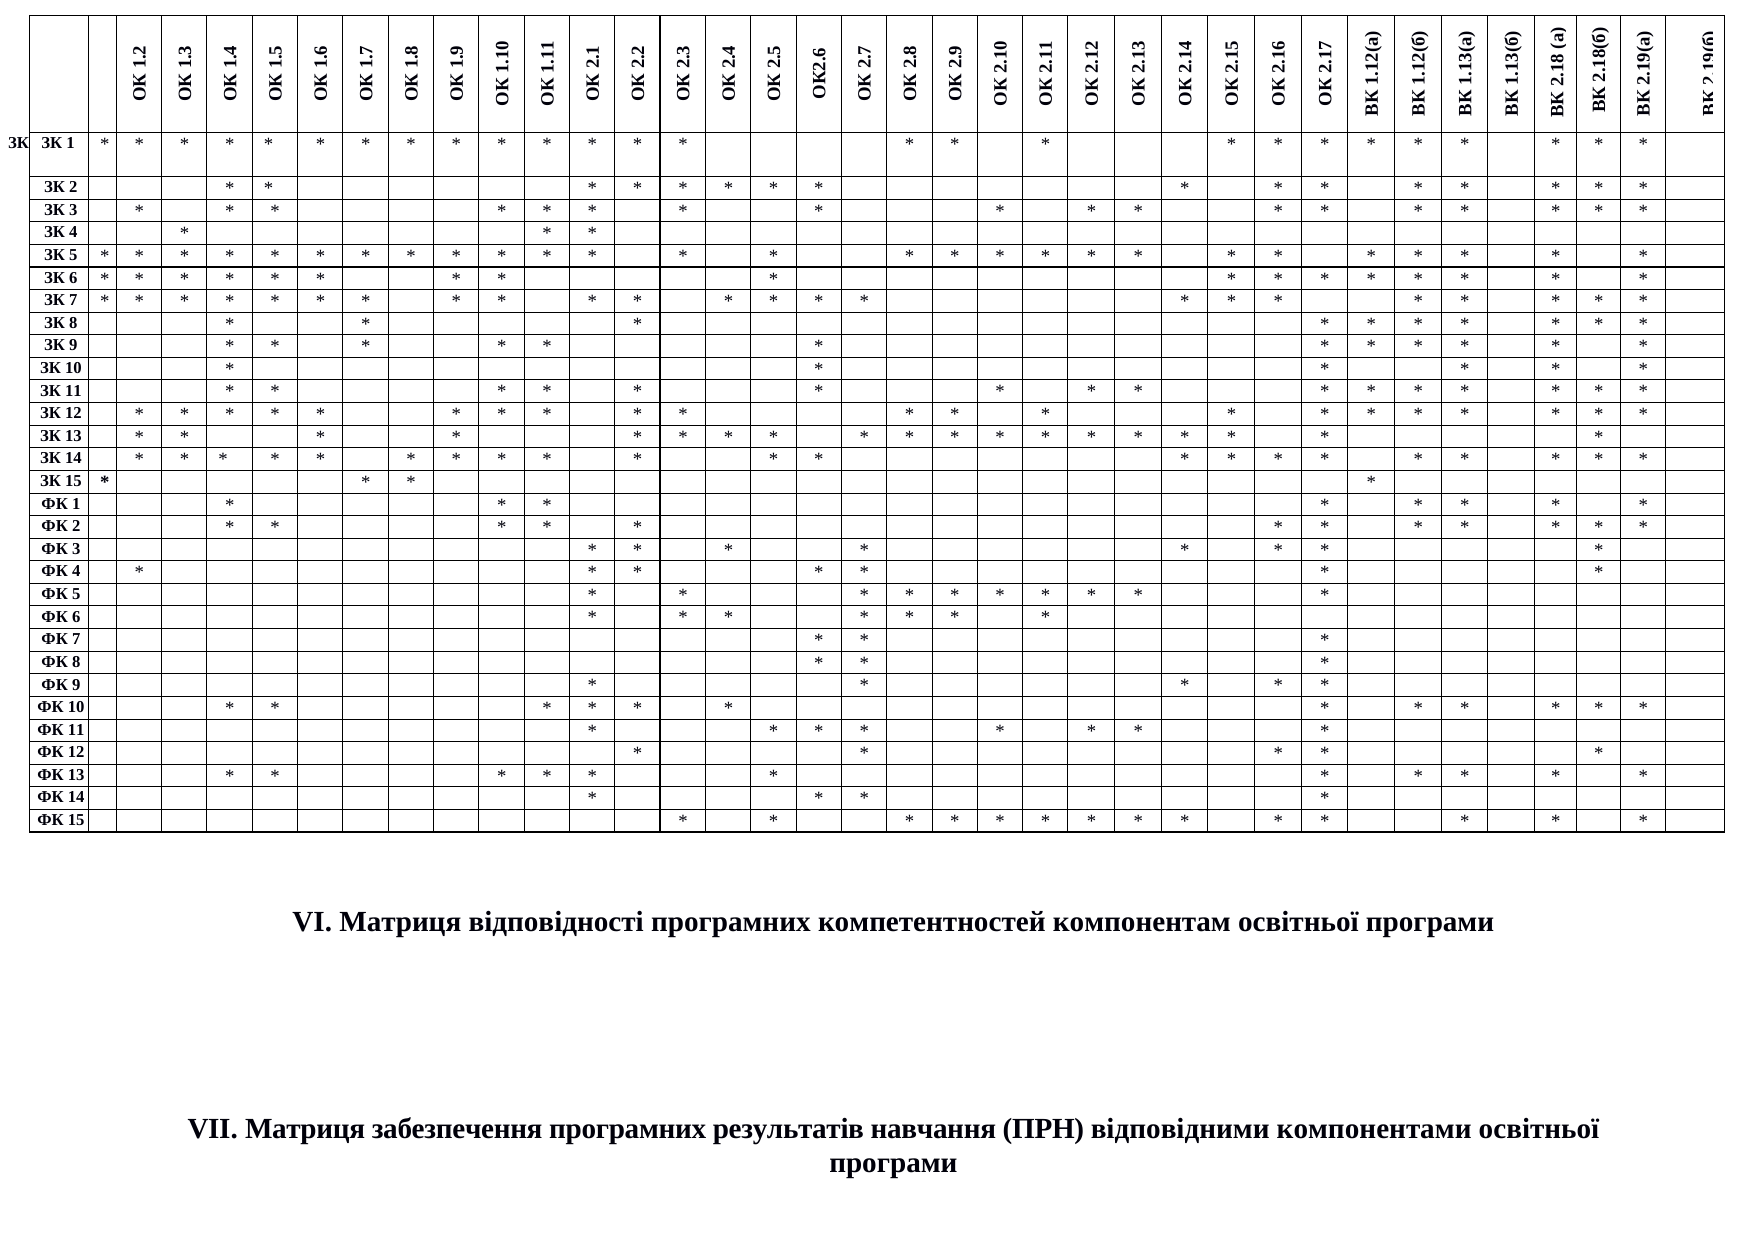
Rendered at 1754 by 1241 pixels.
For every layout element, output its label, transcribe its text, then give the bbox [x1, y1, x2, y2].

table_cell * [1577, 561, 1620, 583]
table_cell [887, 652, 932, 673]
table_cell [434, 358, 478, 379]
table_cell [1162, 787, 1207, 809]
table_cell [525, 742, 569, 764]
table_cell * [615, 448, 659, 470]
table_cell [253, 810, 297, 831]
table_cell [298, 697, 342, 718]
table_cell [1395, 674, 1441, 696]
table_cell [389, 358, 433, 379]
table_cell * [933, 584, 977, 605]
table_cell [933, 720, 977, 741]
table_cell [117, 765, 161, 786]
table_cell * [1577, 290, 1620, 312]
table_cell * [842, 606, 886, 628]
table_cell ЗК 5 [30, 245, 88, 266]
table_cell * [615, 313, 659, 334]
table_cell * [1302, 810, 1347, 831]
table_cell [751, 561, 796, 583]
table_cell [434, 539, 478, 560]
table_cell [117, 516, 161, 538]
table_cell [1023, 697, 1067, 718]
table_cell * [479, 403, 524, 424]
table_cell * [117, 268, 161, 289]
table_cell * [1255, 539, 1301, 560]
table_cell [1666, 629, 1724, 651]
table_cell [706, 742, 750, 764]
table_cell * [298, 290, 342, 312]
table_cell [615, 494, 659, 515]
table_cell [253, 222, 297, 244]
table_cell [797, 268, 841, 289]
table_cell [1023, 516, 1067, 538]
table_cell [1302, 471, 1347, 492]
table_cell [525, 787, 569, 809]
table_cell [434, 765, 478, 786]
table_cell [1208, 606, 1254, 628]
table_cell [1488, 448, 1534, 470]
table_cell [1208, 200, 1254, 221]
table_cell [933, 787, 977, 809]
table_cell [389, 516, 433, 538]
table_cell * [1208, 245, 1254, 266]
table_cell [1442, 606, 1487, 628]
table_cell [253, 742, 297, 764]
table_cell [1162, 335, 1207, 357]
table_cell * [117, 426, 161, 447]
table_cell [751, 629, 796, 651]
table_cell [1115, 403, 1161, 424]
table_cell * [933, 426, 977, 447]
table_cell * [1348, 403, 1394, 424]
table_cell [1621, 787, 1665, 809]
table_cell [1162, 561, 1207, 583]
table_cell * [1621, 358, 1665, 379]
table_cell [479, 652, 524, 673]
table_cell [1068, 471, 1114, 492]
table_cell [1068, 516, 1114, 538]
table_cell [797, 516, 841, 538]
table_cell [343, 742, 388, 764]
table_cell ЗК 7 [30, 290, 88, 312]
table_cell [1068, 674, 1114, 696]
table_cell * [1302, 629, 1347, 651]
table_cell [1666, 561, 1724, 583]
table_header ВК 1.12(б) [1395, 16, 1441, 132]
table_cell [1666, 177, 1724, 198]
table_cell * [661, 810, 705, 831]
table_cell [1666, 245, 1724, 266]
table_cell [842, 335, 886, 357]
table_cell [434, 335, 478, 357]
table_cell [1115, 358, 1161, 379]
table_cell [298, 494, 342, 515]
table_cell [207, 606, 252, 628]
table_cell [479, 742, 524, 764]
table_cell [706, 471, 750, 492]
table_cell * [887, 606, 932, 628]
table_cell [207, 787, 252, 809]
table_cell [89, 765, 116, 786]
table_cell [253, 539, 297, 560]
table_header ОК 1.9 [434, 16, 478, 132]
table_cell * [343, 133, 388, 176]
table_cell [1115, 516, 1161, 538]
table_cell [1348, 652, 1394, 673]
table_cell [706, 403, 750, 424]
table_cell [933, 561, 977, 583]
table_cell [1666, 358, 1724, 379]
table_cell [479, 426, 524, 447]
table_cell [978, 561, 1022, 583]
table_cell * [253, 177, 297, 198]
table_cell [615, 720, 659, 741]
table_cell [1348, 765, 1394, 786]
table_cell [661, 561, 705, 583]
table_cell [661, 539, 705, 560]
table_cell * [1302, 742, 1347, 764]
table_cell [434, 742, 478, 764]
table_cell * [933, 133, 977, 176]
table_cell [661, 720, 705, 741]
table_cell [1115, 494, 1161, 515]
table_cell [842, 177, 886, 198]
table_cell [1162, 584, 1207, 605]
table_cell * [434, 133, 478, 176]
table_cell [887, 720, 932, 741]
table_cell [1023, 561, 1067, 583]
table_cell [298, 652, 342, 673]
table_cell * [1255, 200, 1301, 221]
table_cell [570, 358, 614, 379]
table_cell [434, 516, 478, 538]
table_cell [1488, 200, 1534, 221]
table_cell [389, 403, 433, 424]
table_cell * [1621, 380, 1665, 402]
table_cell [1666, 787, 1724, 809]
table_cell * [207, 765, 252, 786]
table_cell * [479, 290, 524, 312]
table_cell [570, 494, 614, 515]
table_cell [389, 561, 433, 583]
table_cell [1068, 290, 1114, 312]
table_cell * [1162, 674, 1207, 696]
table_cell * [298, 268, 342, 289]
table_cell * [1255, 674, 1301, 696]
table_cell [842, 765, 886, 786]
table_cell [887, 516, 932, 538]
table_cell * [1442, 494, 1487, 515]
table_cell [207, 742, 252, 764]
table_cell [389, 652, 433, 673]
table_cell [933, 629, 977, 651]
table_cell * [933, 403, 977, 424]
table_header ОК 2.2 [615, 16, 659, 132]
table_cell [1255, 313, 1301, 334]
table_cell [1666, 720, 1724, 741]
table_cell * [207, 380, 252, 402]
table_cell [479, 539, 524, 560]
table_cell [525, 177, 569, 198]
table_cell [389, 584, 433, 605]
table_cell * [298, 448, 342, 470]
table_cell [162, 516, 206, 538]
table_cell [207, 629, 252, 651]
table_cell * [1302, 652, 1347, 673]
table_cell * [1348, 245, 1394, 266]
table_cell * [162, 403, 206, 424]
table_cell [1068, 268, 1114, 289]
table_cell [1621, 471, 1665, 492]
table_cell [253, 787, 297, 809]
table_cell [706, 765, 750, 786]
table_cell [253, 358, 297, 379]
table_cell * [162, 290, 206, 312]
table_cell [434, 380, 478, 402]
table_cell * [1023, 810, 1067, 831]
table_cell * [842, 561, 886, 583]
table_header ОК 2.10 [978, 16, 1022, 132]
table_cell [343, 494, 388, 515]
table_cell [162, 335, 206, 357]
table_cell [1162, 313, 1207, 334]
table_cell [842, 133, 886, 176]
table_cell [1068, 765, 1114, 786]
table_cell * [842, 539, 886, 560]
table_cell * [1255, 245, 1301, 266]
table_cell [1348, 516, 1394, 538]
table_cell * [887, 403, 932, 424]
table_cell [479, 313, 524, 334]
table_cell [298, 765, 342, 786]
table_cell * [1621, 403, 1665, 424]
table_cell [797, 765, 841, 786]
table_cell [1348, 222, 1394, 244]
table_cell [751, 584, 796, 605]
table_cell [207, 561, 252, 583]
table_cell [1535, 742, 1576, 764]
table_cell * [253, 697, 297, 718]
table_cell [887, 177, 932, 198]
table_cell * [1115, 720, 1161, 741]
table_cell [1488, 561, 1534, 583]
table_cell * [1023, 133, 1067, 176]
table_cell [1535, 629, 1576, 651]
table_cell * [162, 268, 206, 289]
table_cell [1023, 313, 1067, 334]
table_cell [1577, 494, 1620, 515]
table_cell [751, 516, 796, 538]
table_cell [933, 652, 977, 673]
table_cell * [1115, 810, 1161, 831]
table_cell [615, 222, 659, 244]
table_cell [117, 358, 161, 379]
table_cell * [978, 426, 1022, 447]
table_cell [1255, 426, 1301, 447]
table_cell ЗК 3 [30, 200, 88, 221]
table_cell [706, 810, 750, 831]
table_cell [479, 697, 524, 718]
table_cell * [842, 652, 886, 673]
table_cell [525, 471, 569, 492]
table_header ВК 2.18(б) [1577, 16, 1620, 132]
table_cell [1395, 787, 1441, 809]
table_cell [1348, 358, 1394, 379]
table_cell * [207, 448, 252, 470]
table_cell * [1302, 380, 1347, 402]
table_cell * [1442, 133, 1487, 176]
table_cell [253, 584, 297, 605]
table_cell [479, 471, 524, 492]
table_cell [298, 358, 342, 379]
table_cell * [1577, 313, 1620, 334]
table_cell [842, 268, 886, 289]
table_cell [1348, 742, 1394, 764]
table_header ОК 2.9 [933, 16, 977, 132]
table_cell * [207, 335, 252, 357]
table_cell [117, 720, 161, 741]
table_cell [1115, 222, 1161, 244]
table_cell * [1442, 290, 1487, 312]
table_cell * [343, 335, 388, 357]
table_cell [343, 177, 388, 198]
table_cell [1023, 629, 1067, 651]
table_cell [615, 606, 659, 628]
table_cell [1208, 494, 1254, 515]
table_cell [1208, 335, 1254, 357]
table_cell * [525, 494, 569, 515]
table_cell [1488, 629, 1534, 651]
table_cell [298, 810, 342, 831]
table_cell [615, 584, 659, 605]
table_cell [615, 629, 659, 651]
table_cell * [661, 200, 705, 221]
table_cell ЗК 2 [30, 177, 88, 198]
table_cell [887, 539, 932, 560]
table_cell * [434, 403, 478, 424]
table_cell [1395, 471, 1441, 492]
table_cell [1162, 403, 1207, 424]
table_cell [343, 584, 388, 605]
table_cell [1162, 358, 1207, 379]
table_cell [1666, 380, 1724, 402]
table_header ОК 1.4 [207, 16, 252, 132]
table_cell [842, 380, 886, 402]
table_cell * [1162, 539, 1207, 560]
table_cell [343, 561, 388, 583]
table_cell [162, 200, 206, 221]
table_cell [434, 787, 478, 809]
table_cell [479, 674, 524, 696]
table_cell * [207, 245, 252, 266]
table_cell [978, 494, 1022, 515]
table_cell [706, 380, 750, 402]
table_cell [570, 471, 614, 492]
table_cell * [1395, 516, 1441, 538]
table_cell * [751, 426, 796, 447]
table_cell * [1208, 290, 1254, 312]
table_cell * [117, 403, 161, 424]
table_cell [887, 380, 932, 402]
table_cell [1115, 652, 1161, 673]
table_cell [1255, 403, 1301, 424]
table_cell * [1535, 358, 1576, 379]
table_cell [207, 222, 252, 244]
table_header ОК 2.16 [1255, 16, 1301, 132]
table_cell [1395, 539, 1441, 560]
table_cell [1115, 335, 1161, 357]
table_cell [706, 584, 750, 605]
table_cell * [1115, 584, 1161, 605]
table_cell * [1068, 810, 1114, 831]
table_cell * [1395, 313, 1441, 334]
table_cell [1208, 810, 1254, 831]
table_cell * [162, 245, 206, 266]
table_cell * [1395, 200, 1441, 221]
table_cell [298, 606, 342, 628]
table_cell [1348, 448, 1394, 470]
table_cell [89, 629, 116, 651]
table_cell [1488, 133, 1534, 176]
table_cell [933, 516, 977, 538]
table_cell [389, 380, 433, 402]
table_cell [1115, 787, 1161, 809]
table_cell [1068, 629, 1114, 651]
table_cell * [1302, 674, 1347, 696]
table_cell [1068, 335, 1114, 357]
table_cell [751, 335, 796, 357]
table_cell * [1068, 245, 1114, 266]
table_cell * [842, 629, 886, 651]
table_cell [1348, 177, 1394, 198]
table_cell [1621, 606, 1665, 628]
table_cell [253, 561, 297, 583]
table_cell [1068, 403, 1114, 424]
table_cell [525, 584, 569, 605]
table_cell [89, 674, 116, 696]
table_cell [1621, 720, 1665, 741]
table_cell * [1395, 177, 1441, 198]
table_cell * [1302, 539, 1347, 560]
table_cell [978, 674, 1022, 696]
table_cell * [1442, 313, 1487, 334]
table_cell * [525, 380, 569, 402]
table_cell * [842, 742, 886, 764]
table_cell [1621, 674, 1665, 696]
table_cell [1577, 674, 1620, 696]
table_cell * [1577, 426, 1620, 447]
table_cell [89, 810, 116, 831]
table_cell * [797, 448, 841, 470]
table_cell * [842, 720, 886, 741]
table_cell [1068, 358, 1114, 379]
table_header ВК 1.13(б) [1488, 16, 1534, 132]
table_cell [570, 268, 614, 289]
table_cell [1395, 720, 1441, 741]
table_cell [162, 697, 206, 718]
table_cell * [615, 516, 659, 538]
table_cell [797, 494, 841, 515]
table_cell * [570, 787, 614, 809]
table_cell [661, 448, 705, 470]
table_cell * [1535, 268, 1576, 289]
table_cell [389, 674, 433, 696]
table_cell * [978, 380, 1022, 402]
table_cell [1621, 584, 1665, 605]
table_cell * [570, 561, 614, 583]
table_cell * [706, 177, 750, 198]
table_cell [933, 290, 977, 312]
table_cell * [1255, 742, 1301, 764]
table_cell [1162, 133, 1207, 176]
table_cell [1162, 380, 1207, 402]
table_cell * [1577, 403, 1620, 424]
table_cell [797, 313, 841, 334]
table_cell [661, 494, 705, 515]
table_cell * [1577, 697, 1620, 718]
table_cell * [1302, 561, 1347, 583]
table_cell [1666, 765, 1724, 786]
table_cell [1488, 539, 1534, 560]
table_cell [1115, 177, 1161, 198]
table_cell [434, 177, 478, 198]
table_cell * [570, 290, 614, 312]
table_cell [615, 335, 659, 357]
table_cell [1115, 133, 1161, 176]
table_cell * [434, 426, 478, 447]
table_cell [117, 539, 161, 560]
table_cell [1162, 268, 1207, 289]
table_header ОК 2.17 [1302, 16, 1347, 132]
table_cell * [1577, 516, 1620, 538]
table_cell ЗК 15 [30, 471, 88, 492]
table_cell * [751, 290, 796, 312]
table_cell [1488, 720, 1534, 741]
table_cell [434, 606, 478, 628]
table_cell * [389, 133, 433, 176]
table_cell * [89, 133, 116, 176]
table_cell * [253, 335, 297, 357]
table_cell * [570, 765, 614, 786]
table_cell ФК 14 [30, 787, 88, 809]
table_cell [615, 674, 659, 696]
table_cell [1068, 448, 1114, 470]
table_cell [389, 426, 433, 447]
table_cell ЗК 12 [30, 403, 88, 424]
table_cell [1395, 584, 1441, 605]
table_cell [661, 268, 705, 289]
table_cell [117, 313, 161, 334]
table_cell * [253, 516, 297, 538]
table_cell [706, 516, 750, 538]
table_cell [1162, 494, 1207, 515]
table_cell [797, 810, 841, 831]
table_cell [1577, 787, 1620, 809]
table_cell * [887, 133, 932, 176]
table_cell * [1162, 177, 1207, 198]
table_cell [389, 335, 433, 357]
table_cell * [1068, 380, 1114, 402]
table_cell [842, 471, 886, 492]
table_cell [1208, 539, 1254, 560]
table_cell [525, 652, 569, 673]
table_cell [978, 539, 1022, 560]
table_cell * [1621, 448, 1665, 470]
table_cell [89, 426, 116, 447]
table_cell [207, 810, 252, 831]
table_cell * [661, 177, 705, 198]
table_header ВК 2.19(б) [1666, 16, 1724, 132]
table_cell * [207, 200, 252, 221]
table_cell [434, 697, 478, 718]
table_cell [751, 200, 796, 221]
table_cell [1255, 222, 1301, 244]
table_header ВК 1.12(а) [1348, 16, 1394, 132]
table_header ОК 2.4 [706, 16, 750, 132]
table_cell [1208, 313, 1254, 334]
table_cell [661, 674, 705, 696]
table_cell [1666, 810, 1724, 831]
table_cell [887, 674, 932, 696]
table_cell [887, 268, 932, 289]
table_cell [1023, 268, 1067, 289]
table_cell [389, 697, 433, 718]
table_cell * [1442, 810, 1487, 831]
table_cell * [1255, 133, 1301, 176]
table_cell [389, 177, 433, 198]
table_cell * [525, 765, 569, 786]
table_cell [298, 471, 342, 492]
table_cell [1577, 245, 1620, 266]
table_cell * [1395, 245, 1441, 266]
table_cell * [1302, 584, 1347, 605]
table_cell * [1395, 380, 1441, 402]
table_cell ФК 11 [30, 720, 88, 741]
table_cell [479, 810, 524, 831]
table_cell * [117, 561, 161, 583]
table_cell [1023, 290, 1067, 312]
table_cell [1577, 720, 1620, 741]
table_cell * [117, 290, 161, 312]
table_cell [1666, 742, 1724, 764]
table_cell * [1535, 290, 1576, 312]
table_cell [343, 606, 388, 628]
table_cell [1666, 516, 1724, 538]
table_cell * [1535, 380, 1576, 402]
table_cell * [1302, 177, 1347, 198]
table_cell * [1395, 268, 1441, 289]
table_cell * [615, 133, 659, 176]
table_cell [343, 358, 388, 379]
table_cell [89, 561, 116, 583]
table_cell * [89, 268, 116, 289]
table_cell [978, 629, 1022, 651]
table_cell [479, 358, 524, 379]
table_cell [1208, 471, 1254, 492]
table_cell [1162, 652, 1207, 673]
table_cell * [1302, 358, 1347, 379]
table_cell [1255, 697, 1301, 718]
table_cell [1535, 674, 1576, 696]
table_cell [570, 313, 614, 334]
table_cell * [615, 697, 659, 718]
table_cell [89, 652, 116, 673]
table_cell [434, 629, 478, 651]
table_cell [117, 494, 161, 515]
table_cell * [117, 448, 161, 470]
table_cell [1577, 606, 1620, 628]
table_cell [434, 652, 478, 673]
table_cell [1535, 720, 1576, 741]
table_cell [525, 606, 569, 628]
table_cell * [298, 133, 342, 176]
table_cell [389, 313, 433, 334]
table_cell * [253, 245, 297, 266]
table_cell [1255, 720, 1301, 741]
table_cell [253, 652, 297, 673]
table_cell [1208, 561, 1254, 583]
table_cell [797, 403, 841, 424]
table_header ОК 1.7 [343, 16, 388, 132]
table_cell [1162, 516, 1207, 538]
table_cell [298, 787, 342, 809]
table_cell * [1395, 494, 1441, 515]
table_cell [89, 200, 116, 221]
table_cell [615, 787, 659, 809]
table_cell [117, 742, 161, 764]
table_cell [162, 584, 206, 605]
table_cell [933, 222, 977, 244]
table_cell [933, 200, 977, 221]
table_cell ЗК 10 [30, 358, 88, 379]
table_cell [1302, 245, 1347, 266]
table_cell [933, 494, 977, 515]
table_cell * [933, 606, 977, 628]
table_cell [1488, 810, 1534, 831]
table_cell [1208, 516, 1254, 538]
table_cell [842, 245, 886, 266]
table_cell [298, 200, 342, 221]
table_cell * [842, 674, 886, 696]
table_cell * [1023, 245, 1067, 266]
table_cell [434, 720, 478, 741]
table_cell * [661, 606, 705, 628]
table_cell [1255, 471, 1301, 492]
table_cell [706, 222, 750, 244]
table_cell [978, 448, 1022, 470]
table_cell [1666, 652, 1724, 673]
table_cell * [1577, 448, 1620, 470]
table_cell ЗК 13 [30, 426, 88, 447]
table_cell * [1395, 133, 1441, 176]
table_cell [1348, 290, 1394, 312]
table_cell * [1442, 380, 1487, 402]
table_cell [797, 539, 841, 560]
table_cell [343, 426, 388, 447]
table_cell * [253, 765, 297, 786]
table_cell [1023, 200, 1067, 221]
table_cell [887, 787, 932, 809]
table_cell [479, 629, 524, 651]
table_cell [1255, 494, 1301, 515]
table_cell * [1535, 133, 1576, 176]
table_cell [1577, 652, 1620, 673]
table_header ОК 2.8 [887, 16, 932, 132]
table_cell [1577, 358, 1620, 379]
table_cell [434, 561, 478, 583]
table_cell * [1302, 133, 1347, 176]
table_cell ЗК ЗК 1 [30, 133, 88, 176]
table_cell * [1621, 245, 1665, 266]
table_cell * [479, 335, 524, 357]
table_cell [1666, 539, 1724, 560]
table_cell [1255, 358, 1301, 379]
table_cell [1068, 494, 1114, 515]
table_cell [615, 765, 659, 786]
table_cell [1115, 561, 1161, 583]
table_cell [207, 674, 252, 696]
table_cell * [434, 268, 478, 289]
table_cell ФК 4 [30, 561, 88, 583]
table_cell [615, 358, 659, 379]
table_cell [389, 539, 433, 560]
table_cell * [751, 245, 796, 266]
table_cell * [1442, 177, 1487, 198]
table_cell [1535, 539, 1576, 560]
table_cell [1488, 358, 1534, 379]
table_cell * [1302, 720, 1347, 741]
table_cell * [1302, 200, 1347, 221]
table_cell [298, 629, 342, 651]
table_cell [661, 629, 705, 651]
table_cell [298, 584, 342, 605]
table_cell ЗК 11 [30, 380, 88, 402]
table_cell [1068, 222, 1114, 244]
table_cell [525, 720, 569, 741]
table_cell ФК 1 [30, 494, 88, 515]
table_cell [933, 268, 977, 289]
table_cell [751, 471, 796, 492]
table_cell * [1162, 810, 1207, 831]
table_cell ФК 8 [30, 652, 88, 673]
table_cell [1115, 742, 1161, 764]
table_cell [298, 335, 342, 357]
table_cell * [525, 245, 569, 266]
table_cell [797, 697, 841, 718]
table_cell * [570, 606, 614, 628]
table_cell [978, 742, 1022, 764]
table_cell [298, 380, 342, 402]
table_cell [933, 358, 977, 379]
table_cell * [797, 200, 841, 221]
table_cell [162, 742, 206, 764]
table_cell * [207, 290, 252, 312]
table_cell * [570, 133, 614, 176]
table_cell * [1621, 177, 1665, 198]
table_cell [162, 720, 206, 741]
table_cell * [525, 222, 569, 244]
table_cell [1115, 268, 1161, 289]
table_cell [1666, 494, 1724, 515]
table_cell [978, 471, 1022, 492]
table_cell [1302, 290, 1347, 312]
table_cell * [1023, 584, 1067, 605]
table_cell [253, 471, 297, 492]
table_header ВК 2.18 (а) [1535, 16, 1576, 132]
table_cell * [343, 290, 388, 312]
table_cell [389, 742, 433, 764]
table_header ОК 2.11 [1023, 16, 1067, 132]
table_cell [89, 787, 116, 809]
table_cell [1023, 222, 1067, 244]
table_cell [1162, 245, 1207, 266]
table_cell * [751, 720, 796, 741]
table_cell [162, 787, 206, 809]
table_cell * [615, 742, 659, 764]
table_cell * [797, 629, 841, 651]
table_header ОК 1.1 [89, 16, 116, 132]
table_cell * [1348, 471, 1394, 492]
table_cell [343, 674, 388, 696]
table_cell [1621, 629, 1665, 651]
table_cell [525, 629, 569, 651]
table_cell [570, 426, 614, 447]
table_cell [1208, 787, 1254, 809]
table_cell [751, 494, 796, 515]
table_cell [1023, 539, 1067, 560]
table_cell * [1442, 245, 1487, 266]
table_cell * [298, 426, 342, 447]
table_cell * [207, 516, 252, 538]
table_cell * [1442, 765, 1487, 786]
table_cell [978, 133, 1022, 176]
table_cell * [570, 584, 614, 605]
table_cell * [615, 177, 659, 198]
table_cell ЗК 14 [30, 448, 88, 470]
table_cell * [343, 245, 388, 266]
table_cell [842, 494, 886, 515]
table_cell * [162, 222, 206, 244]
table_cell [797, 471, 841, 492]
table_cell [751, 222, 796, 244]
table_cell [1068, 561, 1114, 583]
table_cell [1208, 652, 1254, 673]
table_cell [479, 606, 524, 628]
table_header ОК 2.7 [842, 16, 886, 132]
table_cell [1442, 222, 1487, 244]
table_cell ФК 12 [30, 742, 88, 764]
table_cell [797, 245, 841, 266]
table_cell [117, 697, 161, 718]
table_header ОК 1.10 [479, 16, 524, 132]
table_cell * [1535, 697, 1576, 718]
table_cell [1488, 674, 1534, 696]
table_cell * [1302, 787, 1347, 809]
table_cell [1666, 335, 1724, 357]
table_header ОК 2.3 [661, 16, 705, 132]
table_cell [117, 584, 161, 605]
table_cell [842, 403, 886, 424]
table_cell [389, 629, 433, 651]
table_cell * [887, 245, 932, 266]
table_cell [1162, 471, 1207, 492]
table_cell [842, 222, 886, 244]
table_cell * [253, 380, 297, 402]
table_cell [117, 674, 161, 696]
table_cell [1666, 403, 1724, 424]
table_cell * [389, 245, 433, 266]
table_cell * [1621, 313, 1665, 334]
table_cell [253, 494, 297, 515]
table_cell [1395, 606, 1441, 628]
table_cell [1208, 720, 1254, 741]
table_cell * [570, 177, 614, 198]
table_cell [1442, 674, 1487, 696]
table_cell [1488, 335, 1534, 357]
table_cell [1023, 494, 1067, 515]
table_cell [978, 268, 1022, 289]
table_cell * [706, 426, 750, 447]
table_cell [797, 742, 841, 764]
table_cell * [207, 494, 252, 515]
table_cell [525, 426, 569, 447]
table_cell * [1442, 335, 1487, 357]
table_cell [1068, 539, 1114, 560]
table_cell [343, 787, 388, 809]
table_cell * [1255, 177, 1301, 198]
table_cell * [842, 426, 886, 447]
table_cell [978, 222, 1022, 244]
table_cell [661, 471, 705, 492]
table_cell [1666, 313, 1724, 334]
table_cell * [525, 403, 569, 424]
table_header ОК2.6 [797, 16, 841, 132]
table_cell * [298, 403, 342, 424]
table_cell * [89, 471, 116, 492]
table_cell [1348, 629, 1394, 651]
table_cell * [706, 606, 750, 628]
table_cell * [1068, 720, 1114, 741]
table_cell * [434, 448, 478, 470]
table_cell * [525, 133, 569, 176]
table_cell [1535, 584, 1576, 605]
table_cell * [1621, 697, 1665, 718]
table_cell [1535, 471, 1576, 492]
table_cell [1255, 787, 1301, 809]
table_cell [253, 674, 297, 696]
table_cell [978, 697, 1022, 718]
table_cell * [525, 335, 569, 357]
table_cell [887, 494, 932, 515]
table_cell [525, 674, 569, 696]
table_cell ФК 7 [30, 629, 88, 651]
table_cell [89, 516, 116, 538]
table_cell * [253, 403, 297, 424]
table_cell [1023, 471, 1067, 492]
table_cell [343, 200, 388, 221]
table_cell [1488, 313, 1534, 334]
table_cell * [1577, 133, 1620, 176]
table_cell [389, 787, 433, 809]
table_cell [389, 606, 433, 628]
table_cell [661, 787, 705, 809]
table_cell * [389, 471, 433, 492]
table_cell * [298, 245, 342, 266]
table_cell * [1442, 403, 1487, 424]
table_cell [751, 403, 796, 424]
table_cell [1488, 697, 1534, 718]
table_cell [1621, 652, 1665, 673]
table_cell [479, 787, 524, 809]
table_header ОК 1.2 [117, 16, 161, 132]
table_cell [253, 629, 297, 651]
table_cell [887, 335, 932, 357]
table_cell * [117, 133, 161, 176]
table_cell * [1302, 426, 1347, 447]
table_cell [978, 177, 1022, 198]
table_cell [1442, 584, 1487, 605]
table_cell * [615, 561, 659, 583]
table_cell * [117, 200, 161, 221]
table_cell * [1302, 313, 1347, 334]
table_cell [525, 313, 569, 334]
table_cell * [1621, 133, 1665, 176]
table_cell [751, 539, 796, 560]
table_cell * [570, 222, 614, 244]
table_cell [89, 494, 116, 515]
table_cell * [887, 810, 932, 831]
table_cell ЗК 6 [30, 268, 88, 289]
table_cell * [89, 290, 116, 312]
table_cell [933, 380, 977, 402]
table_cell * [1302, 516, 1347, 538]
table_cell [479, 584, 524, 605]
table_cell [1442, 742, 1487, 764]
table_cell [207, 720, 252, 741]
table_cell [343, 629, 388, 651]
table_cell * [1577, 742, 1620, 764]
table_cell [253, 606, 297, 628]
table_cell * [1442, 697, 1487, 718]
table_cell [706, 335, 750, 357]
table_cell [389, 268, 433, 289]
table_cell * [933, 245, 977, 266]
table_cell * [1621, 268, 1665, 289]
table_cell [1535, 606, 1576, 628]
table_cell [1488, 516, 1534, 538]
table_cell [162, 606, 206, 628]
table_cell [570, 629, 614, 651]
table_cell * [479, 494, 524, 515]
table_cell * [1208, 448, 1254, 470]
table_cell [933, 697, 977, 718]
table_cell * [479, 448, 524, 470]
table_cell * [978, 720, 1022, 741]
table_cell [1348, 810, 1394, 831]
table_cell * [1535, 448, 1576, 470]
table_cell [1162, 222, 1207, 244]
table_cell * [207, 403, 252, 424]
table_cell * [978, 810, 1022, 831]
table_cell * [1577, 539, 1620, 560]
table_cell [253, 426, 297, 447]
table_cell [117, 606, 161, 628]
table_cell [434, 200, 478, 221]
table_cell [933, 313, 977, 334]
table_cell [1621, 561, 1665, 583]
table_cell * [751, 448, 796, 470]
table_cell [343, 652, 388, 673]
table_cell * [706, 697, 750, 718]
table_cell [1023, 335, 1067, 357]
table_cell ФК 10 [30, 697, 88, 718]
table_header ОК 2.14 [1162, 16, 1207, 132]
table_cell [570, 335, 614, 357]
table_cell * [797, 720, 841, 741]
table_cell [207, 584, 252, 605]
table_cell [1255, 629, 1301, 651]
table_cell * [1395, 765, 1441, 786]
table_cell [1208, 674, 1254, 696]
table_cell * [1535, 313, 1576, 334]
table_cell * [479, 133, 524, 176]
table_cell [978, 787, 1022, 809]
table_cell [933, 765, 977, 786]
table_cell [1255, 606, 1301, 628]
table_cell * [1162, 448, 1207, 470]
table_cell * [797, 561, 841, 583]
table_cell [661, 335, 705, 357]
table_header ОК 1.8 [389, 16, 433, 132]
table_cell * [207, 268, 252, 289]
table_cell [343, 539, 388, 560]
table_cell [162, 561, 206, 583]
table_cell [1395, 810, 1441, 831]
table_cell [661, 652, 705, 673]
table_cell [1255, 652, 1301, 673]
table_cell [1162, 765, 1207, 786]
table_cell * [1162, 290, 1207, 312]
table_cell * [1535, 335, 1576, 357]
table_cell [1348, 494, 1394, 515]
table_cell [706, 133, 750, 176]
table_cell [525, 268, 569, 289]
table_cell [1115, 448, 1161, 470]
table_cell [89, 584, 116, 605]
table_cell [1348, 606, 1394, 628]
table_cell [117, 787, 161, 809]
table_cell * [525, 516, 569, 538]
table_cell [842, 516, 886, 538]
table_cell [661, 380, 705, 402]
table_cell [1488, 765, 1534, 786]
table_cell [479, 561, 524, 583]
table_cell [89, 720, 116, 741]
table_cell [89, 313, 116, 334]
table_cell [797, 133, 841, 176]
table_cell [706, 245, 750, 266]
table_cell [615, 810, 659, 831]
table_cell [887, 561, 932, 583]
table_cell * [1348, 380, 1394, 402]
table_cell * [253, 133, 297, 176]
table_cell [434, 584, 478, 605]
table_cell [1577, 629, 1620, 651]
table_cell [1255, 380, 1301, 402]
table_cell [343, 403, 388, 424]
table_cell [1068, 652, 1114, 673]
table_cell [978, 403, 1022, 424]
table_cell * [615, 290, 659, 312]
table_header ОК 1.6 [298, 16, 342, 132]
table_cell [1348, 426, 1394, 447]
table_cell [1395, 561, 1441, 583]
table_cell [162, 313, 206, 334]
table_cell [1023, 765, 1067, 786]
table_cell [298, 177, 342, 198]
table_cell [978, 313, 1022, 334]
table_cell [162, 380, 206, 402]
table_cell [615, 471, 659, 492]
table_cell [389, 222, 433, 244]
table_cell [1488, 426, 1534, 447]
table_cell * [751, 268, 796, 289]
table_cell * [978, 200, 1022, 221]
table_cell [1577, 810, 1620, 831]
table_cell [1488, 584, 1534, 605]
table_cell [887, 290, 932, 312]
table_cell * [978, 584, 1022, 605]
table_cell * [525, 448, 569, 470]
table_cell [1115, 697, 1161, 718]
table_cell [298, 561, 342, 583]
table_cell [1488, 380, 1534, 402]
table_cell ФК 3 [30, 539, 88, 560]
table_cell [887, 742, 932, 764]
table_cell [887, 200, 932, 221]
table_header ОК 2.15 [1208, 16, 1254, 132]
table_cell [434, 674, 478, 696]
table_cell * [1023, 403, 1067, 424]
table_cell [525, 358, 569, 379]
table_cell [1348, 584, 1394, 605]
table_cell * [1395, 335, 1441, 357]
table_cell * [162, 448, 206, 470]
table_cell * [570, 674, 614, 696]
table_cell * [343, 313, 388, 334]
table_cell [842, 810, 886, 831]
table_cell [1068, 787, 1114, 809]
table_cell [1395, 222, 1441, 244]
table_cell * [570, 720, 614, 741]
table_cell * [1208, 426, 1254, 447]
table_cell * [1621, 810, 1665, 831]
table_cell [1023, 358, 1067, 379]
table_cell [89, 380, 116, 402]
table_cell [343, 516, 388, 538]
table_cell [1535, 222, 1576, 244]
table_cell * [1442, 358, 1487, 379]
table_cell [89, 448, 116, 470]
table_cell [615, 652, 659, 673]
table_cell * [1395, 697, 1441, 718]
table_cell * [1302, 403, 1347, 424]
table_header [30, 16, 88, 132]
table_cell [842, 448, 886, 470]
table_cell [1488, 606, 1534, 628]
table_cell * [479, 765, 524, 786]
table_cell [162, 652, 206, 673]
table_cell [751, 133, 796, 176]
table_cell * [1621, 494, 1665, 515]
table_cell * [479, 200, 524, 221]
table_cell * [162, 133, 206, 176]
table_cell [1621, 426, 1665, 447]
table_cell [1115, 765, 1161, 786]
table_cell [1488, 245, 1534, 266]
table_cell [1068, 313, 1114, 334]
table_cell [1488, 652, 1534, 673]
table_cell [1255, 335, 1301, 357]
table_cell * [343, 471, 388, 492]
table_cell [1255, 561, 1301, 583]
table_cell * [1535, 177, 1576, 198]
table_cell [1162, 629, 1207, 651]
table_cell [887, 358, 932, 379]
table_cell [162, 358, 206, 379]
table_cell [389, 765, 433, 786]
table_cell [706, 652, 750, 673]
table_cell * [570, 539, 614, 560]
table_cell [1208, 584, 1254, 605]
table_cell [162, 494, 206, 515]
table_cell [162, 629, 206, 651]
table_cell * [1115, 426, 1161, 447]
table_cell [207, 426, 252, 447]
table_cell [162, 765, 206, 786]
table_cell * [615, 539, 659, 560]
table_cell [978, 358, 1022, 379]
table_cell [1442, 471, 1487, 492]
table_cell ЗК 4 [30, 222, 88, 244]
table_cell * [1535, 810, 1576, 831]
table_cell * [525, 200, 569, 221]
table_cell [1023, 742, 1067, 764]
table_cell * [1208, 268, 1254, 289]
table_cell * [253, 290, 297, 312]
table_cell * [797, 652, 841, 673]
table_header ОК 2.1 [570, 16, 614, 132]
table_cell [1255, 584, 1301, 605]
table_cell * [570, 200, 614, 221]
table_cell [797, 674, 841, 696]
table_cell [1577, 765, 1620, 786]
table_cell [842, 200, 886, 221]
table_cell [978, 516, 1022, 538]
table_cell [479, 720, 524, 741]
table_cell * [1621, 290, 1665, 312]
table_cell [933, 335, 977, 357]
table_cell [933, 674, 977, 696]
table_cell [1115, 606, 1161, 628]
table_cell [525, 561, 569, 583]
table_cell [1023, 177, 1067, 198]
table_cell [162, 471, 206, 492]
table_cell [1621, 742, 1665, 764]
table_cell [1162, 606, 1207, 628]
table_cell * [1255, 268, 1301, 289]
table_cell * [1395, 448, 1441, 470]
table_cell * [1535, 516, 1576, 538]
table_cell [797, 426, 841, 447]
table_cell [978, 652, 1022, 673]
table_header ОК 2.12 [1068, 16, 1114, 132]
table_cell * [978, 245, 1022, 266]
table_cell [1395, 652, 1441, 673]
table_cell [1162, 720, 1207, 741]
table_cell * [661, 426, 705, 447]
table_cell [525, 290, 569, 312]
table_cell [389, 720, 433, 741]
table_cell [1488, 494, 1534, 515]
table_cell * [751, 177, 796, 198]
table_cell ФК 2 [30, 516, 88, 538]
table_cell [661, 313, 705, 334]
table_cell * [797, 335, 841, 357]
table_cell [1577, 584, 1620, 605]
table_cell * [253, 268, 297, 289]
table_cell [842, 697, 886, 718]
table_cell * [1023, 606, 1067, 628]
table_cell [434, 222, 478, 244]
table_cell * [1255, 810, 1301, 831]
table_cell ФК 15 [30, 810, 88, 831]
table_cell [89, 177, 116, 198]
table_cell * [797, 787, 841, 809]
table_cell [978, 335, 1022, 357]
table_cell [1488, 742, 1534, 764]
table_cell [706, 561, 750, 583]
table_cell * [1621, 200, 1665, 221]
table_cell [1348, 561, 1394, 583]
table_cell [842, 358, 886, 379]
table_cell [89, 742, 116, 764]
table_cell [389, 200, 433, 221]
table_cell [1666, 697, 1724, 718]
table_header ОК 2.13 [1115, 16, 1161, 132]
table_cell * [1162, 426, 1207, 447]
table_cell [570, 403, 614, 424]
table_cell * [1348, 133, 1394, 176]
table_cell [1535, 426, 1576, 447]
table_cell * [1442, 200, 1487, 221]
table_cell [933, 471, 977, 492]
table_cell [661, 222, 705, 244]
table_cell [525, 539, 569, 560]
table_cell [207, 471, 252, 492]
table_cell [207, 652, 252, 673]
table_cell * [842, 290, 886, 312]
table_header ОК 1.5 [253, 16, 297, 132]
table_cell [1208, 765, 1254, 786]
table_cell * [207, 313, 252, 334]
table_cell [1023, 720, 1067, 741]
table_cell * [1302, 268, 1347, 289]
table_cell [706, 200, 750, 221]
table_cell [1068, 697, 1114, 718]
table_cell * [1302, 335, 1347, 357]
table_cell * [615, 426, 659, 447]
table_cell [751, 697, 796, 718]
table_cell * [1621, 335, 1665, 357]
table_cell [1068, 177, 1114, 198]
table_cell [1488, 471, 1534, 492]
table_cell [1577, 335, 1620, 357]
table_cell [1348, 697, 1394, 718]
table_cell [298, 313, 342, 334]
table_cell * [1577, 177, 1620, 198]
table_cell [1666, 448, 1724, 470]
table_cell [570, 516, 614, 538]
table_cell * [1115, 380, 1161, 402]
table_cell * [1348, 313, 1394, 334]
table_cell [1488, 268, 1534, 289]
table_cell [706, 674, 750, 696]
table_cell * [570, 697, 614, 718]
table_cell [117, 471, 161, 492]
table_cell [1348, 200, 1394, 221]
table_cell * [1577, 380, 1620, 402]
table_cell * [842, 584, 886, 605]
table_cell [933, 742, 977, 764]
table_cell * [797, 177, 841, 198]
table_cell [570, 380, 614, 402]
table_cell ФК 6 [30, 606, 88, 628]
table_cell [1666, 268, 1724, 289]
table_cell * [207, 133, 252, 176]
table_cell [434, 494, 478, 515]
text VII. Матриця забезпечення програмних результатів навчання (ПРН) відповідними компонентами освітньої програми [148, 1111, 1639, 1178]
table_cell * [887, 426, 932, 447]
table_cell [162, 810, 206, 831]
table_cell [661, 516, 705, 538]
table_cell * [1395, 290, 1441, 312]
table_cell [298, 720, 342, 741]
table_cell [797, 584, 841, 605]
table_cell [1302, 222, 1347, 244]
table_cell [89, 539, 116, 560]
table_cell [615, 268, 659, 289]
table_cell [434, 471, 478, 492]
table_cell [117, 222, 161, 244]
table_cell [298, 742, 342, 764]
table_cell [1442, 539, 1487, 560]
table_cell [1621, 539, 1665, 560]
table_cell * [797, 290, 841, 312]
table_cell [479, 177, 524, 198]
table_cell [1442, 720, 1487, 741]
table_cell [1666, 426, 1724, 447]
table_cell [1302, 606, 1347, 628]
table_cell * [1068, 426, 1114, 447]
table_cell * [1208, 403, 1254, 424]
table_cell * [661, 133, 705, 176]
table_cell [661, 358, 705, 379]
table_cell [1208, 742, 1254, 764]
table_cell [117, 652, 161, 673]
table_cell * [253, 448, 297, 470]
table_cell [570, 742, 614, 764]
table_cell [1535, 652, 1576, 673]
table_cell [1162, 200, 1207, 221]
table_cell [162, 177, 206, 198]
table_cell [525, 810, 569, 831]
table_cell * [1302, 494, 1347, 515]
table_cell [1666, 471, 1724, 492]
table_header ВК 2.19(а) [1621, 16, 1665, 132]
table_cell [207, 539, 252, 560]
table_cell [1666, 674, 1724, 696]
table_cell [343, 720, 388, 741]
table_cell [570, 448, 614, 470]
table_cell [1442, 561, 1487, 583]
table_cell ЗК 8 [30, 313, 88, 334]
table_cell * [207, 177, 252, 198]
table_cell [706, 629, 750, 651]
table_cell [661, 697, 705, 718]
table_cell [1068, 742, 1114, 764]
table_cell * [1621, 765, 1665, 786]
table_cell [162, 674, 206, 696]
table_cell * [933, 810, 977, 831]
table_cell [1442, 426, 1487, 447]
table_cell [887, 697, 932, 718]
table_cell * [434, 290, 478, 312]
table_cell [1208, 177, 1254, 198]
table_cell * [797, 380, 841, 402]
table_cell * [1255, 516, 1301, 538]
table_cell * [1115, 245, 1161, 266]
table_cell * [751, 765, 796, 786]
table_cell [1535, 787, 1576, 809]
table_cell * [1302, 697, 1347, 718]
table_cell [89, 403, 116, 424]
table_cell * [615, 403, 659, 424]
table_cell [1666, 222, 1724, 244]
table_cell [1577, 471, 1620, 492]
table_cell [117, 177, 161, 198]
table_cell [887, 629, 932, 651]
table_cell * [1115, 200, 1161, 221]
table_cell * [751, 810, 796, 831]
table_cell * [479, 380, 524, 402]
table_cell * [1348, 268, 1394, 289]
table_cell * [1577, 200, 1620, 221]
table_cell [1023, 787, 1067, 809]
table_cell [434, 810, 478, 831]
table_cell [1348, 674, 1394, 696]
table_cell [1442, 652, 1487, 673]
table_cell * [389, 448, 433, 470]
table_cell [706, 358, 750, 379]
table_cell [1535, 561, 1576, 583]
table_cell [298, 674, 342, 696]
table_cell [1577, 222, 1620, 244]
table_cell * [89, 245, 116, 266]
table_cell * [1442, 448, 1487, 470]
table_cell [162, 539, 206, 560]
table_cell * [1535, 200, 1576, 221]
table_cell * [1302, 765, 1347, 786]
table_cell [706, 787, 750, 809]
table_cell [1115, 313, 1161, 334]
table_cell [1488, 403, 1534, 424]
table_cell [887, 313, 932, 334]
table_cell [1488, 787, 1534, 809]
table_cell [89, 222, 116, 244]
table_cell [1208, 380, 1254, 402]
table_cell [89, 606, 116, 628]
table_cell [1577, 268, 1620, 289]
table_cell [343, 697, 388, 718]
table_cell * [525, 697, 569, 718]
table_cell * [1535, 245, 1576, 266]
table_cell [343, 268, 388, 289]
table_cell [343, 222, 388, 244]
table_cell [751, 674, 796, 696]
table_cell [1395, 358, 1441, 379]
table_cell * [162, 426, 206, 447]
table_cell [1115, 674, 1161, 696]
table_cell [253, 313, 297, 334]
table_cell [1162, 697, 1207, 718]
table_cell [1666, 133, 1724, 176]
table_cell * [207, 697, 252, 718]
table_cell [343, 765, 388, 786]
table_cell [1666, 606, 1724, 628]
table_cell [751, 358, 796, 379]
table_cell * [479, 516, 524, 538]
table_cell [570, 652, 614, 673]
table_cell [117, 810, 161, 831]
table_cell * [661, 245, 705, 266]
table_cell [1208, 358, 1254, 379]
table_cell ФК 5 [30, 584, 88, 605]
table_cell [933, 448, 977, 470]
table_cell [1115, 629, 1161, 651]
table_cell * [1535, 494, 1576, 515]
table_cell [1115, 471, 1161, 492]
table_cell [1395, 426, 1441, 447]
table_cell [434, 313, 478, 334]
table_cell [389, 810, 433, 831]
table_cell [298, 222, 342, 244]
table_cell [751, 652, 796, 673]
table_cell ФК 9 [30, 674, 88, 696]
table_cell [1068, 133, 1114, 176]
table_cell * [253, 200, 297, 221]
table_cell [978, 290, 1022, 312]
table_cell ЗК 9 [30, 335, 88, 357]
table_cell * [1255, 448, 1301, 470]
table_cell [706, 268, 750, 289]
table_cell * [1255, 290, 1301, 312]
table_cell * [1442, 516, 1487, 538]
table_cell * [615, 380, 659, 402]
table_cell [253, 720, 297, 741]
table_cell [1442, 629, 1487, 651]
table_cell * [570, 245, 614, 266]
table_header ОК 2.5 [751, 16, 796, 132]
table_cell [1488, 290, 1534, 312]
table_cell [1666, 200, 1724, 221]
table_cell * [1442, 268, 1487, 289]
table_cell [343, 380, 388, 402]
table_cell [1162, 742, 1207, 764]
table_cell ФК 13 [30, 765, 88, 786]
table_cell [1208, 697, 1254, 718]
table_header ОК 1.11 [525, 16, 569, 132]
table_cell [343, 810, 388, 831]
table_cell [933, 177, 977, 198]
table_cell [1023, 380, 1067, 402]
table_cell [89, 335, 116, 357]
table_cell [706, 448, 750, 470]
table_cell * [1068, 584, 1114, 605]
table_cell [1348, 787, 1394, 809]
table_cell [1023, 652, 1067, 673]
table_cell * [479, 245, 524, 266]
table_cell [1442, 787, 1487, 809]
table_cell [1488, 177, 1534, 198]
table_cell [706, 313, 750, 334]
table_cell [842, 313, 886, 334]
table_cell [751, 787, 796, 809]
table_cell [1068, 606, 1114, 628]
table_cell [298, 539, 342, 560]
table_cell [1395, 629, 1441, 651]
table_cell * [887, 584, 932, 605]
table_cell [1208, 629, 1254, 651]
table_cell * [117, 245, 161, 266]
table_cell [797, 606, 841, 628]
table_cell [661, 742, 705, 764]
table_cell [887, 471, 932, 492]
table_cell * [1535, 765, 1576, 786]
table_cell [1208, 222, 1254, 244]
table_cell [89, 358, 116, 379]
table_cell [887, 222, 932, 244]
table_cell [661, 765, 705, 786]
table_cell [978, 606, 1022, 628]
table_cell * [661, 403, 705, 424]
table_cell * [706, 539, 750, 560]
table_cell [117, 629, 161, 651]
table_cell [797, 222, 841, 244]
table_cell [298, 516, 342, 538]
table_header ОК 1.3 [162, 16, 206, 132]
table_cell * [661, 584, 705, 605]
table_cell * [797, 358, 841, 379]
table_cell [615, 200, 659, 221]
table_cell [117, 380, 161, 402]
table_cell [1115, 539, 1161, 560]
table_cell * [434, 245, 478, 266]
table_cell [117, 335, 161, 357]
table_cell [751, 380, 796, 402]
table_cell * [1068, 200, 1114, 221]
table_cell [887, 448, 932, 470]
table_cell [1488, 222, 1534, 244]
table_cell [389, 290, 433, 312]
table_cell * [1395, 403, 1441, 424]
text VI. Матриця відповідності програмних компетентностей компонентам освітньої програми [148, 904, 1639, 937]
table_cell [751, 313, 796, 334]
table_cell * [1348, 335, 1394, 357]
table_cell [887, 765, 932, 786]
table_cell * [1302, 448, 1347, 470]
table_cell [661, 290, 705, 312]
table_cell [1115, 290, 1161, 312]
table_cell [1395, 742, 1441, 764]
table_cell [570, 810, 614, 831]
table_cell [479, 222, 524, 244]
table_cell [615, 245, 659, 266]
table_cell [706, 720, 750, 741]
table_cell [343, 448, 388, 470]
table_cell [978, 765, 1022, 786]
table_cell [1255, 765, 1301, 786]
table_cell [751, 742, 796, 764]
table_cell * [1023, 426, 1067, 447]
table_cell [1023, 448, 1067, 470]
table_cell * [1208, 133, 1254, 176]
table_cell * [1621, 516, 1665, 538]
table_cell [1621, 222, 1665, 244]
table_cell * [842, 787, 886, 809]
table_cell [751, 606, 796, 628]
table_cell [1666, 290, 1724, 312]
table_cell [1348, 539, 1394, 560]
table_cell * [207, 358, 252, 379]
table_cell [89, 697, 116, 718]
table_cell [933, 539, 977, 560]
table_header ВК 1.13(а) [1442, 16, 1487, 132]
table_cell * [1535, 403, 1576, 424]
table_cell [1023, 674, 1067, 696]
table_cell [706, 494, 750, 515]
table_cell * [479, 268, 524, 289]
table_cell * [706, 290, 750, 312]
table_cell [1348, 720, 1394, 741]
table_cell [1666, 584, 1724, 605]
table_cell [389, 494, 433, 515]
